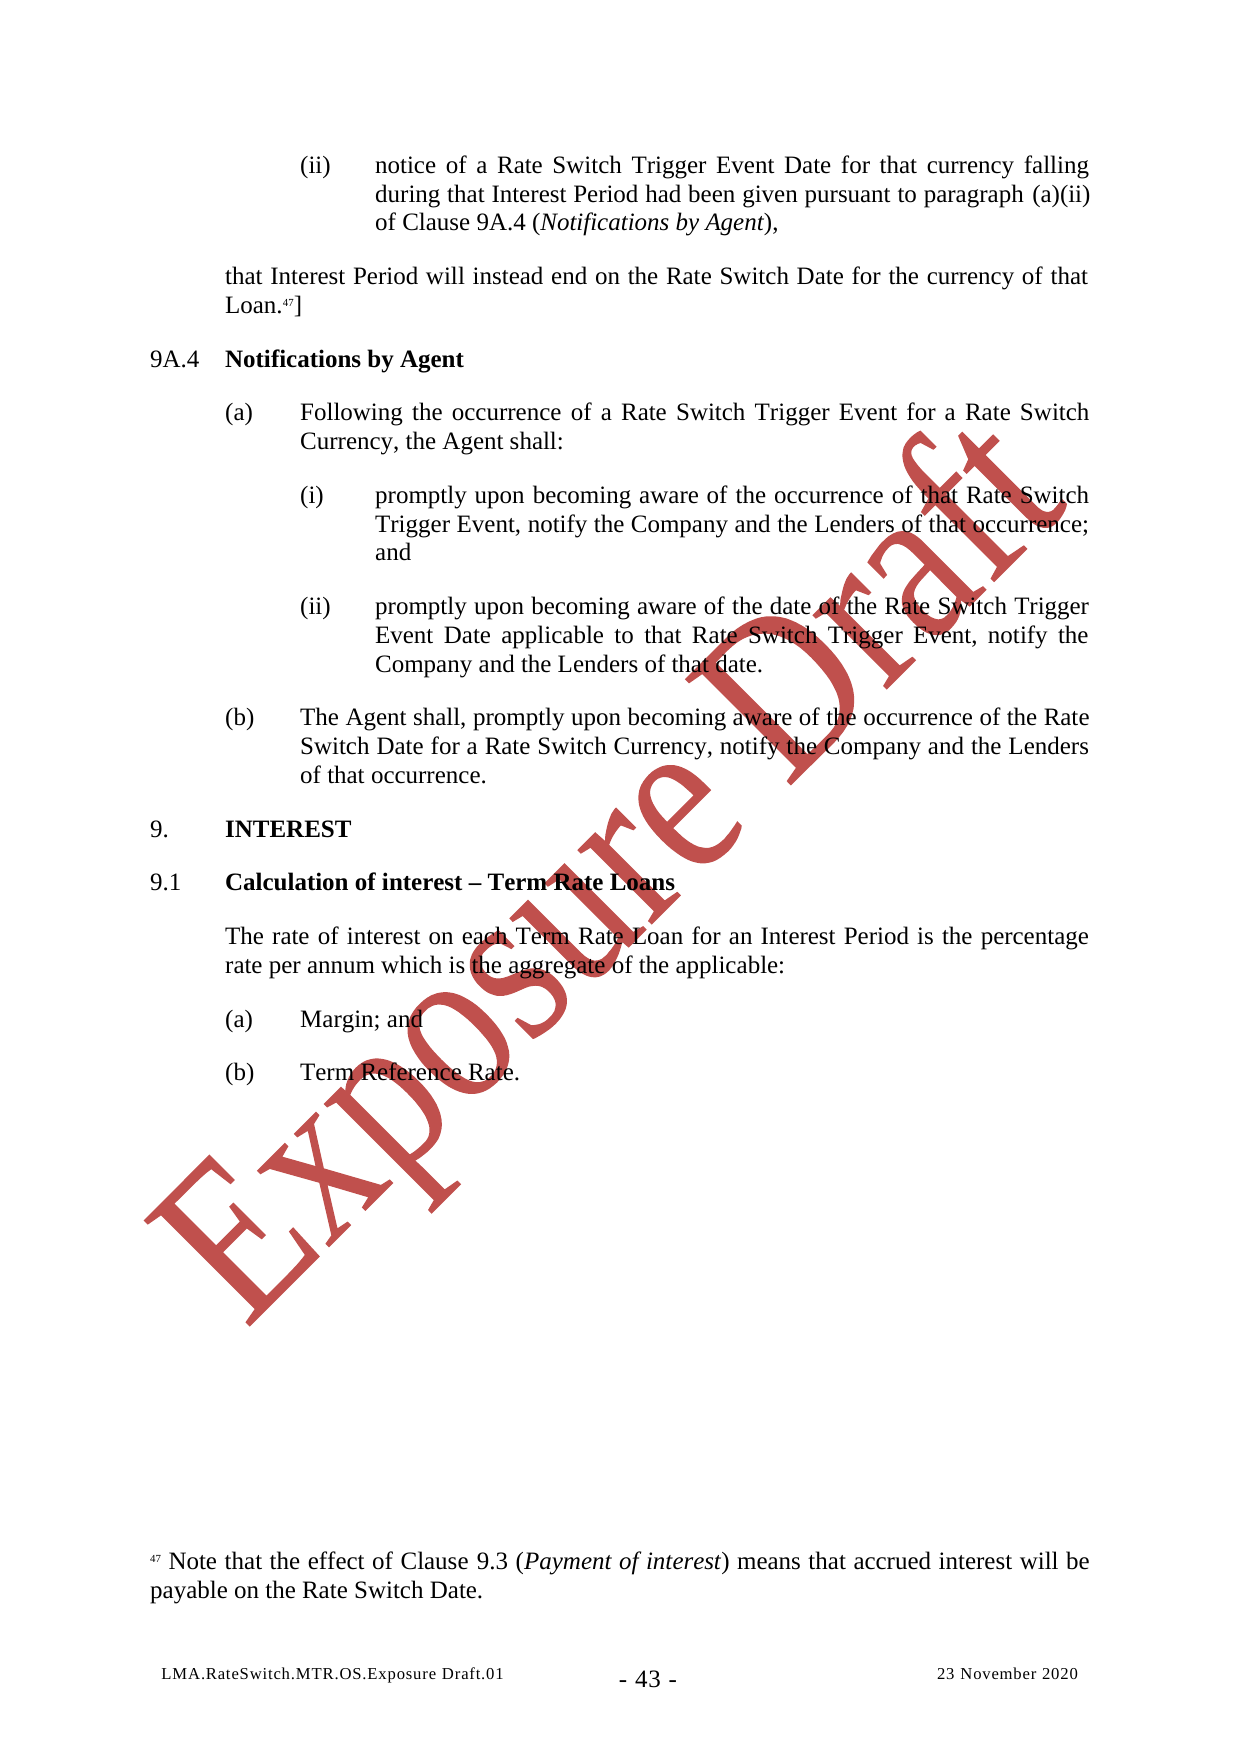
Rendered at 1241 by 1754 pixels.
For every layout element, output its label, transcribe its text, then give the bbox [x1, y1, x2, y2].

text (ii) notice of a Rate Switch Trigger Event Date for that currency falling during that Interest Period had been given pursuant to paragraph (a)(ii) of Clause 9A.4 (Notifications by Agent), [300, 150, 1090, 236]
text (a) Following the occurrence of a Rate Switch Trigger Event for a Rate Switch Currency, the Agent shall: [225, 397, 1090, 455]
text Term Reference Rate. [225, 1057, 1090, 1086]
text (ii) promptly upon becoming aware of the date of the Rate Switch Trigger Event Date applicable to that Rate Switch Trigger Event, notify the Company and the Lenders of that date. [300, 591, 1090, 677]
text Margin; and [225, 1004, 1090, 1032]
text Interest [150, 814, 1090, 842]
text (b) The Agent shall, promptly upon becoming aware of the occurrence of the Rate Switch Date for a Rate Switch Currency, notify the Company and the Lenders of that occurrence. [225, 702, 1090, 789]
text (i) promptly upon becoming aware of the occurrence of that Rate Switch Trigger Event, notify the Company and the Lenders of that occurrence; and [300, 480, 1090, 566]
text The rate of interest on each Term Rate Loan for an Interest Period is the percentage rate per annum which is the aggregate of the applicable: [225, 921, 1090, 979]
text that Interest Period will instead end on the Rate Switch Date for the currency of that Loan.] [225, 261, 1090, 319]
text 9A.4 Notifications by Agent [150, 344, 1090, 372]
text Calculation of interest – Term Rate Loans [150, 867, 1090, 896]
